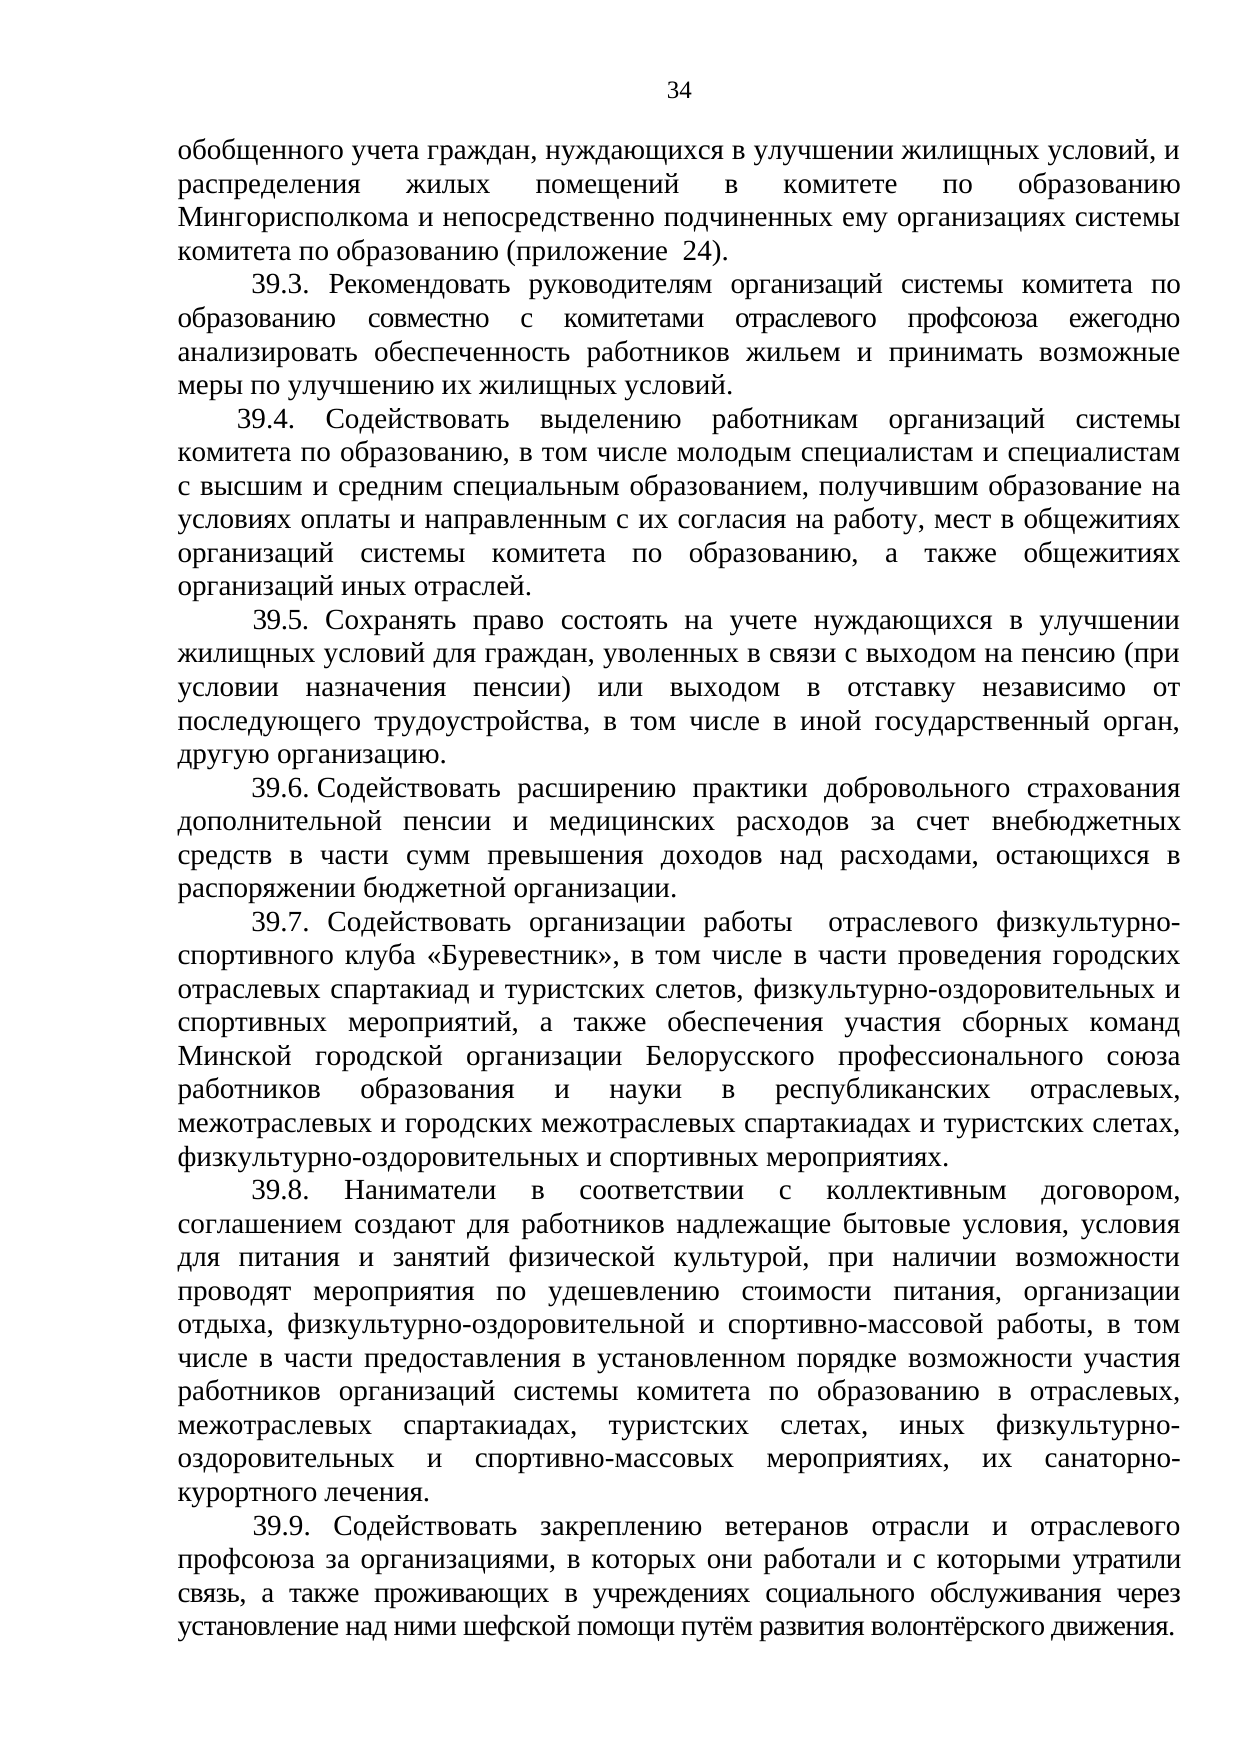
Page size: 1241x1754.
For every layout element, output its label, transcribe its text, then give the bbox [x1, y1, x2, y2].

text 39.3. Рекомендовать руководителям организаций системы комитета по образованию совместно с комитетами отраслевого профсоюза ежегодно анализировать обеспеченность работников жильем и принимать возможные меры по улучшению их жилищных условий. [177, 267, 1181, 401]
text 39.6. Содействовать расширению практики добровольного страхования дополнительной пенсии и медицинских расходов за счет внебюджетных средств в части сумм превышения доходов над расходами, остающихся в распоряжении бюджетной организации. [177, 770, 1181, 904]
text 39.9. Содействовать закреплению ветеранов отрасли и отраслевого профсоюза за организациями, в которых они работали и с которыми утратили связь, а также проживающих в учреждениях социального обслуживания через установление над ними шефской помощи путём развития волонтёрского движения. [177, 1508, 1181, 1642]
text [177, 132, 1181, 267]
text 39.4. Содействовать выделению работникам организаций системы комитета по образованию, в том числе молодым специалистам и специалистам с высшим и средним специальным образованием, получившим образование на условиях оплаты и направленным с их согласия на работу, мест в общежитиях организаций системы комитета по образованию, а также общежитиях организаций иных отраслей. [177, 401, 1181, 602]
text 39.7. Содействовать организации работы отраслевого физкультурно-спортивного клуба «Буревестник», в том числе в части проведения городских отраслевых спартакиад и туристских слетов, физкультурно-оздоровительных и спортивных мероприятий, а также обеспечения участия сборных команд Минской городской организации Белорусского профессионального союза работников образования и науки в республиканских отраслевых, межотраслевых и городских межотраслевых спартакиадах и туристских слетах, физкультурно-оздоровительных и спортивных мероприятиях. [177, 904, 1181, 1172]
text 39.8. Наниматели в соответствии с коллективным договором, соглашением создают для работников надлежащие бытовые условия, условия для питания и занятий физической культурой, при наличии возможности проводят мероприятия по удешевлению стоимости питания, организации отдыха, физкультурно-оздоровительной и спортивно-массовой работы, в том числе в части предоставления в установленном порядке возможности участия работников организаций системы комитета по образованию в отраслевых, межотраслевых спартакиадах, туристских слетах, иных физкультурно-оздоровительных и спортивно-массовых мероприятиях, их санаторно-курортного лечения. [177, 1172, 1181, 1508]
text 39.5. Сохранять право состоять на учете нуждающихся в улучшении жилищных условий для граждан, уволенных в связи с выходом на пенсию (при условии назначения пенсии) или выходом в отставку независимо от последующего трудоустройства, в том числе в иной государственный орган, другую организацию. [177, 602, 1181, 770]
